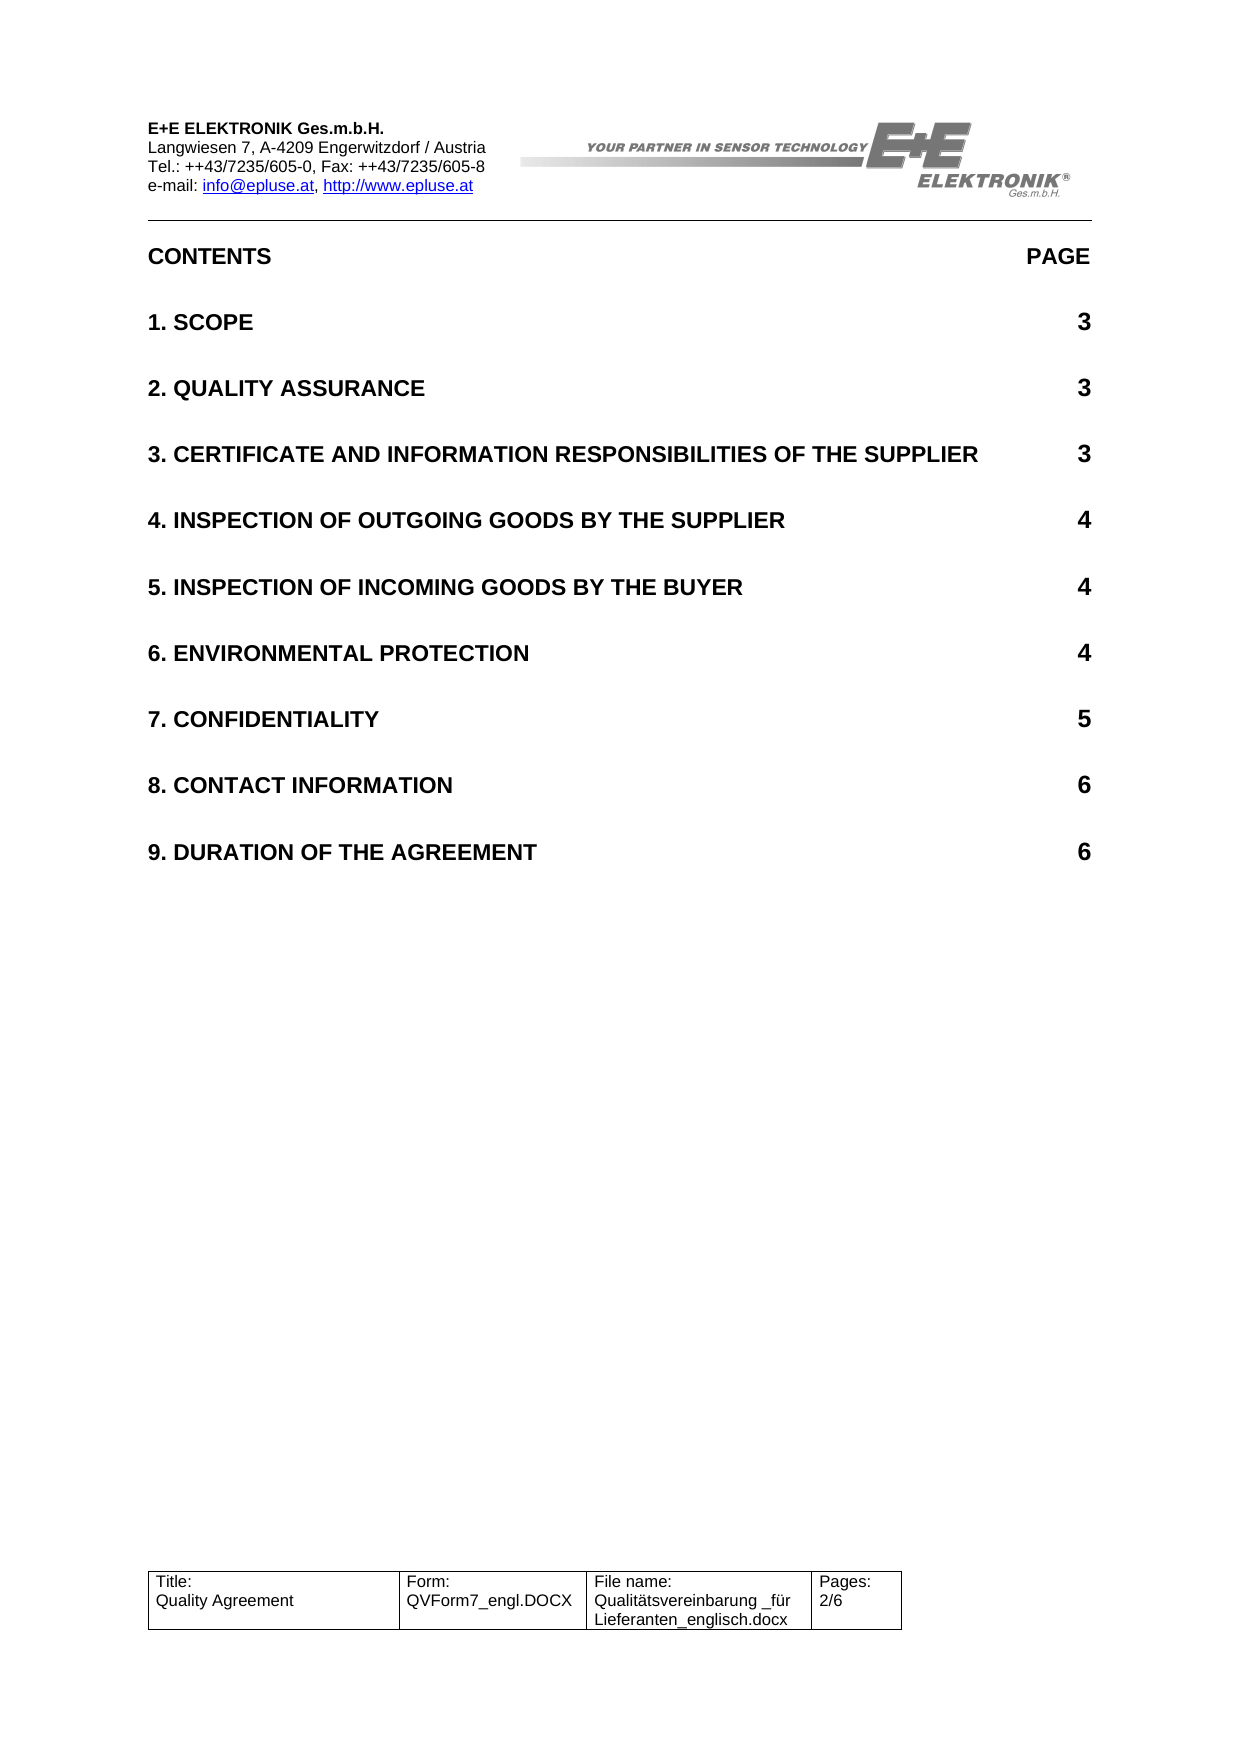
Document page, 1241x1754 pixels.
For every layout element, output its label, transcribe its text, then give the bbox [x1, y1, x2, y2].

text 2. QualitY AssUrAnCE 3 [148, 373, 1092, 402]
text 1. SCOPE 3 [148, 307, 1092, 335]
text 8. CONTACT INFORMATION 6 [148, 770, 1092, 799]
text 3. CERTIFICATE AND Information RESPONSIBILITIES OF THE SUPPLIER 3 [148, 439, 1092, 468]
text 4. INSPECTION OF OUTGOING GOODS BY THE SUPPLIER 4 [148, 505, 1092, 534]
text 9. DURATION OF THE AGREEMENT 6 [148, 837, 1092, 865]
text 7. CONFIDENTIALITY 5 [148, 704, 1092, 733]
text 6. ENVIRONMENTAL PROTECTION 4 [148, 638, 1092, 667]
text 5. INSPECTION OF INCOMING GOODS BY THE BUYER 4 [148, 572, 1092, 600]
subtitle CONTENTS PAGE [148, 243, 1092, 269]
picture [503, 110, 1091, 204]
